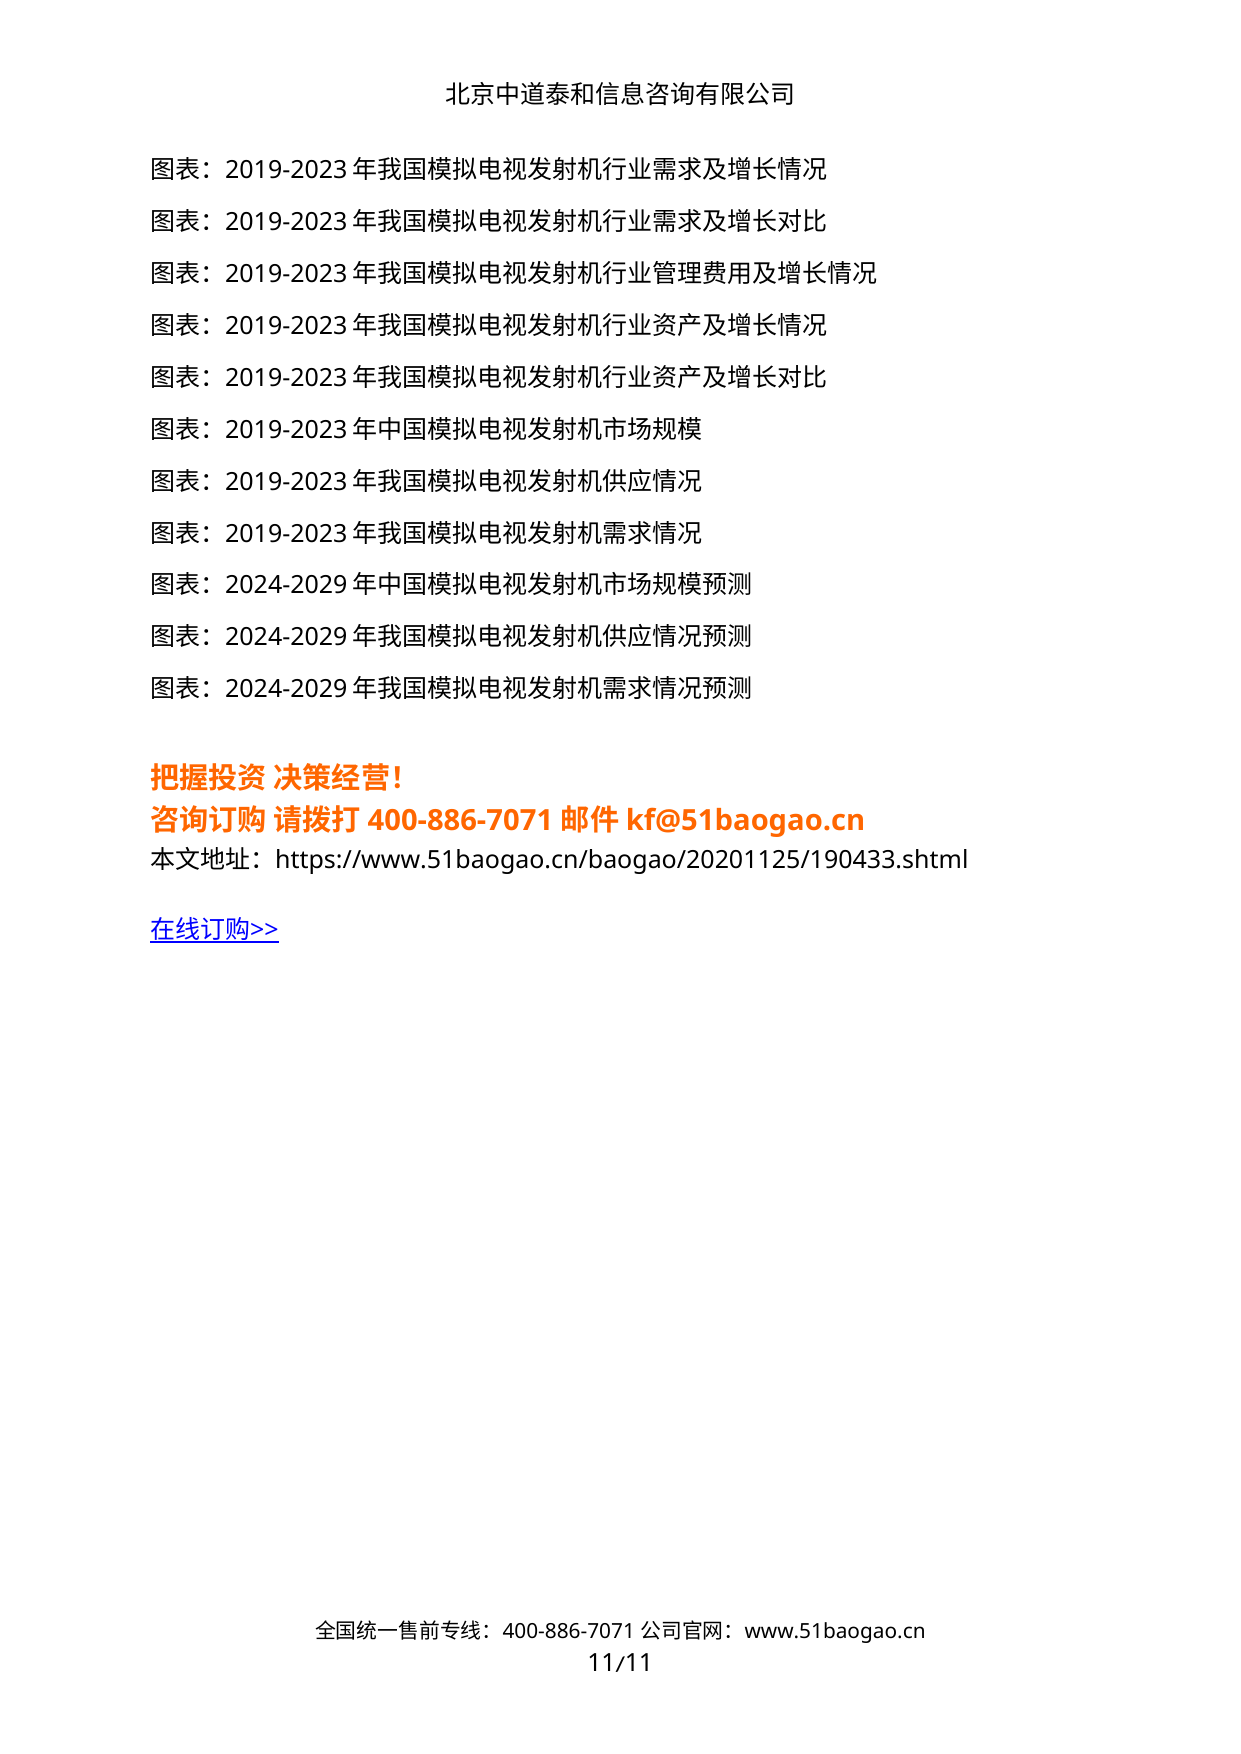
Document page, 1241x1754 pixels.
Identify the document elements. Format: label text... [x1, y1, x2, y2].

text 图表：2019-2023年我国模拟电视发射机供应情况 [150, 461, 1090, 497]
text 图表：2024-2029年我国模拟电视发射机供应情况预测 [150, 617, 1090, 653]
text 在线订购>> [150, 876, 1090, 946]
text 把握投资 决策经营！咨询订购 请拨打 400-886-7071 邮件 kf@51baogao.cn本文地址：https://www.51baogao.cn/baogao/20201125/190433.shtml [150, 721, 1090, 876]
text 图表：2024-2029年我国模拟电视发射机需求情况预测 [150, 669, 1090, 705]
text 图表：2024-2029年中国模拟电视发射机市场规模预测 [150, 565, 1090, 601]
text 图表：2019-2023年我国模拟电视发射机行业资产及增长对比 [150, 357, 1090, 394]
text 图表：2019-2023年我国模拟电视发射机行业需求及增长情况 [150, 150, 1090, 186]
text 图表：2019-2023年我国模拟电视发射机行业需求及增长对比 [150, 202, 1090, 238]
text 图表：2019-2023年中国模拟电视发射机市场规模 [150, 409, 1090, 446]
text 图表：2019-2023年我国模拟电视发射机行业资产及增长情况 [150, 306, 1090, 342]
text 图表：2019-2023年我国模拟电视发射机需求情况 [150, 513, 1090, 549]
text 图表：2019-2023年我国模拟电视发射机行业管理费用及增长情况 [150, 254, 1090, 290]
